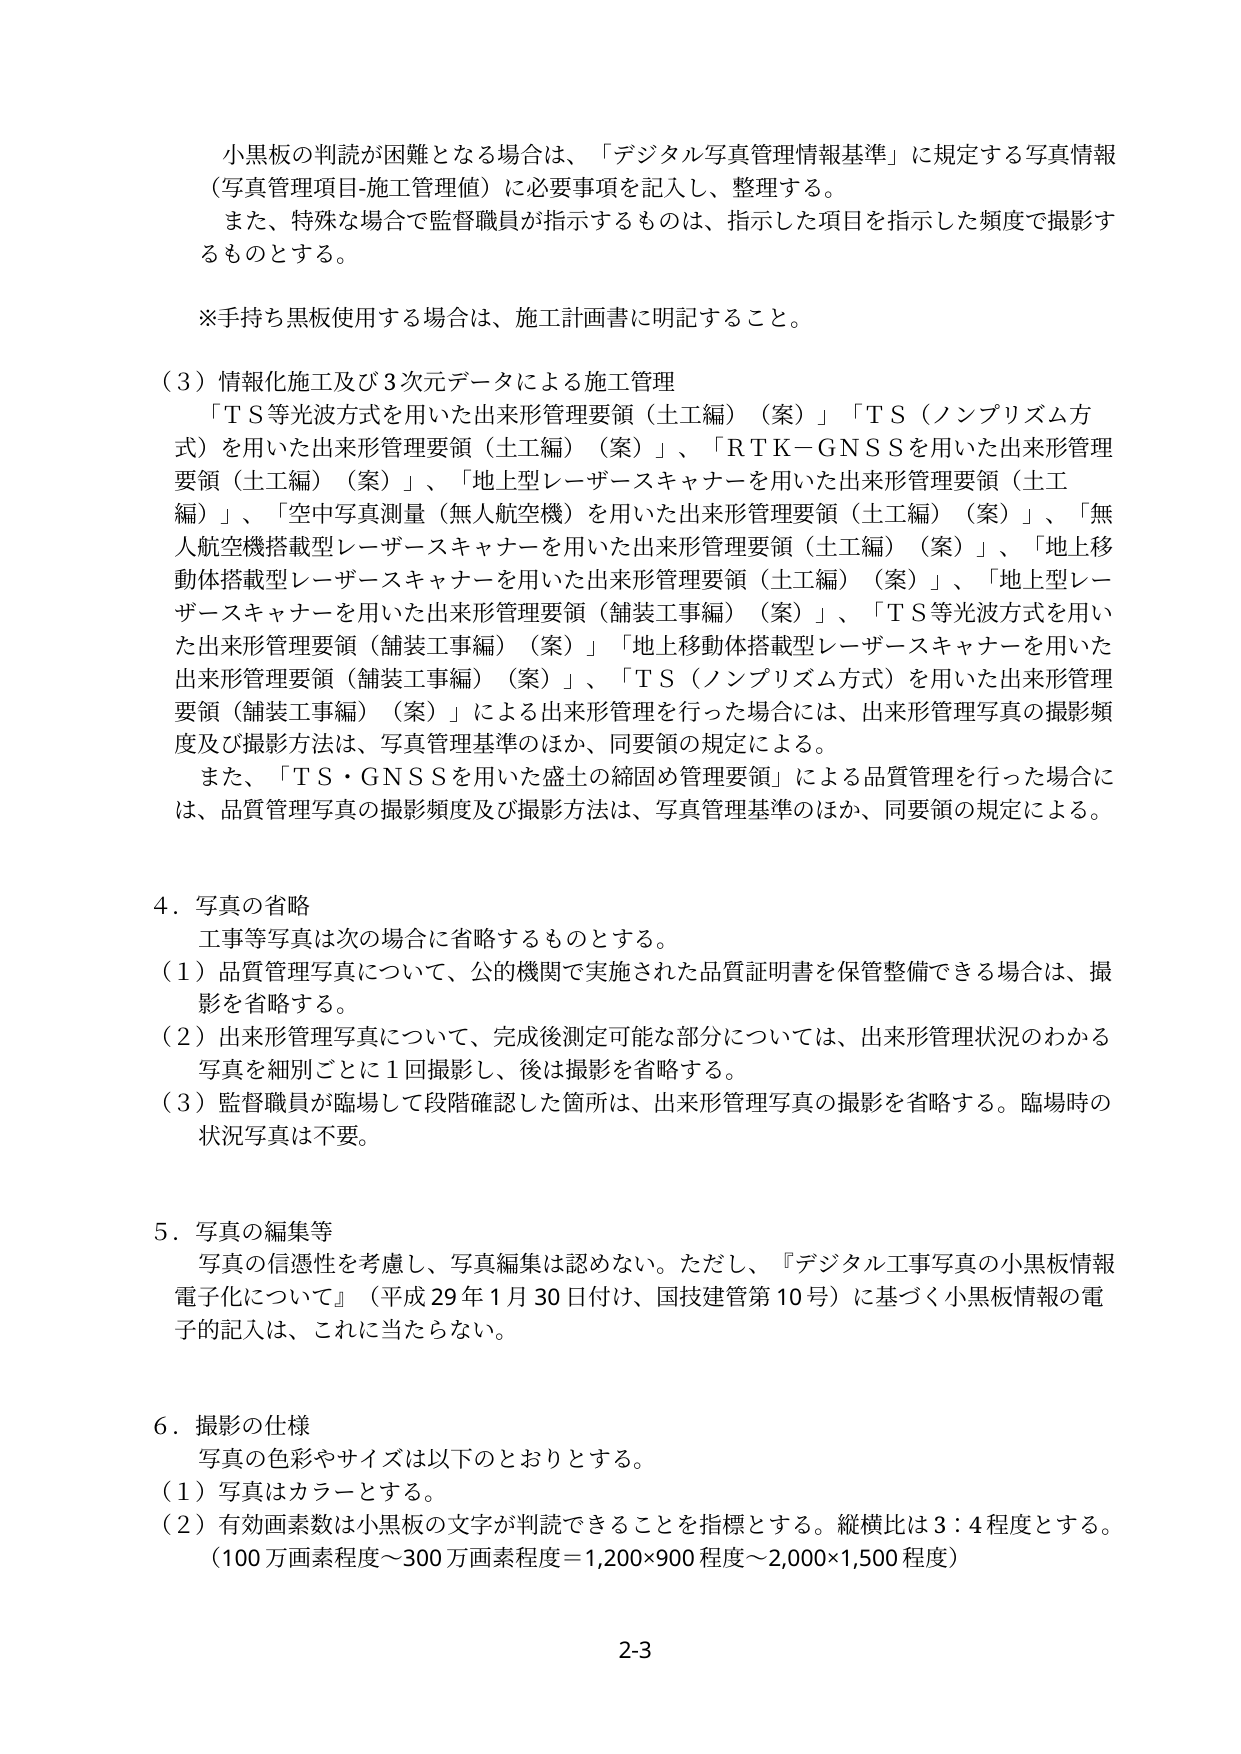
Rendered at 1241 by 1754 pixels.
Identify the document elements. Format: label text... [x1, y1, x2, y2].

text ５．写真の編集等 [149, 1213, 1120, 1246]
text 写真の信憑性を考慮し、写真編集は認めない。ただし、『デジタル工事写真の小黒板情報電子化について』（平成29年1月30日付け、国技建管第10号）に基づく小黒板情報の電子的記入は、これに当たらない。 [174, 1246, 1120, 1345]
text （２）有効画素数は小黒板の文字が判読できることを指標とする。縦横比は3：4程度とする。 [149, 1507, 1120, 1540]
text ※手持ち黒板使用する場合は、施工計画書に明記すること。 [174, 300, 1120, 333]
text （１）写真はカラーとする。 [149, 1474, 1120, 1507]
text 写真の色彩やサイズは以下のとおりとする。 [174, 1441, 1120, 1474]
text 小黒板の判読が困難となる場合は、「デジタル写真管理情報基準」に規定する写真情報（写真管理項目-施工管理値）に必要事項を記入し、整理する。 [198, 137, 1120, 203]
text （３）情報化施工及び3次元データによる施工管理 [149, 364, 1120, 397]
text （100万画素程度～300万画素程度＝1,200×900程度～2,000×1,500程度） [174, 1540, 1120, 1573]
text （３）監督職員が臨場して段階確認した箇所は、出来形管理写真の撮影を省略する。臨場時の状況写真は不要。 [149, 1085, 1120, 1151]
text 工事等写真は次の場合に省略するものとする。 [174, 921, 1120, 953]
text ４．写真の省略 [149, 888, 1120, 921]
text また、「ＴＳ・ＧＮＳＳを用いた盛土の締固め管理要領」による品質管理を行った場合には、品質管理写真の撮影頻度及び撮影方法は、写真管理基準のほか、同要領の規定による。 [174, 759, 1120, 825]
text ６．撮影の仕様 [149, 1408, 1120, 1441]
text （１）品質管理写真について、公的機関で実施された品質証明書を保管整備できる場合は、撮影を省略する。 [149, 953, 1120, 1019]
text 「ＴＳ等光波方式を用いた出来形管理要領（土工編）（案）」「ＴＳ（ノンプリズム方式）を用いた出来形管理要領（土工編）（案）」、「ＲＴＫ－ＧＮＳＳを用いた出来形管理要領（土工編）（案）」、「地上型レーザースキャナーを用いた出来形管理要領（土工編）」、「空中写真測量（無人航空機）を用いた出来形管理要領（土工編）（案）」、「無人航空機搭載型レーザースキャナーを用いた出来形管理要領（土工編）（案）」、「地上移動体搭載型レーザースキャナーを用いた出来形管理要領（土工編）（案）」、「地上型レーザースキャナーを用いた出来形管理要領（舗装工事編）（案）」、「ＴＳ等光波方式を用いた出来形管理要領（舗装工事編）（案）」「地上移動体搭載型レーザースキャナーを用いた出来形管理要領（舗装工事編）（案）」、「ＴＳ（ノンプリズム方式）を用いた出来形管理要領（舗装工事編）（案）」による出来形管理を行った場合には、出来形管理写真の撮影頻度及び撮影方法は、写真管理基準のほか、同要領の規定による。 [174, 397, 1120, 759]
text （２）出来形管理写真について、完成後測定可能な部分については、出来形管理状況のわかる写真を細別ごとに１回撮影し、後は撮影を省略する。 [149, 1019, 1120, 1085]
text また、特殊な場合で監督職員が指示するものは、指示した項目を指示した頻度で撮影するものとする。 [198, 203, 1120, 268]
